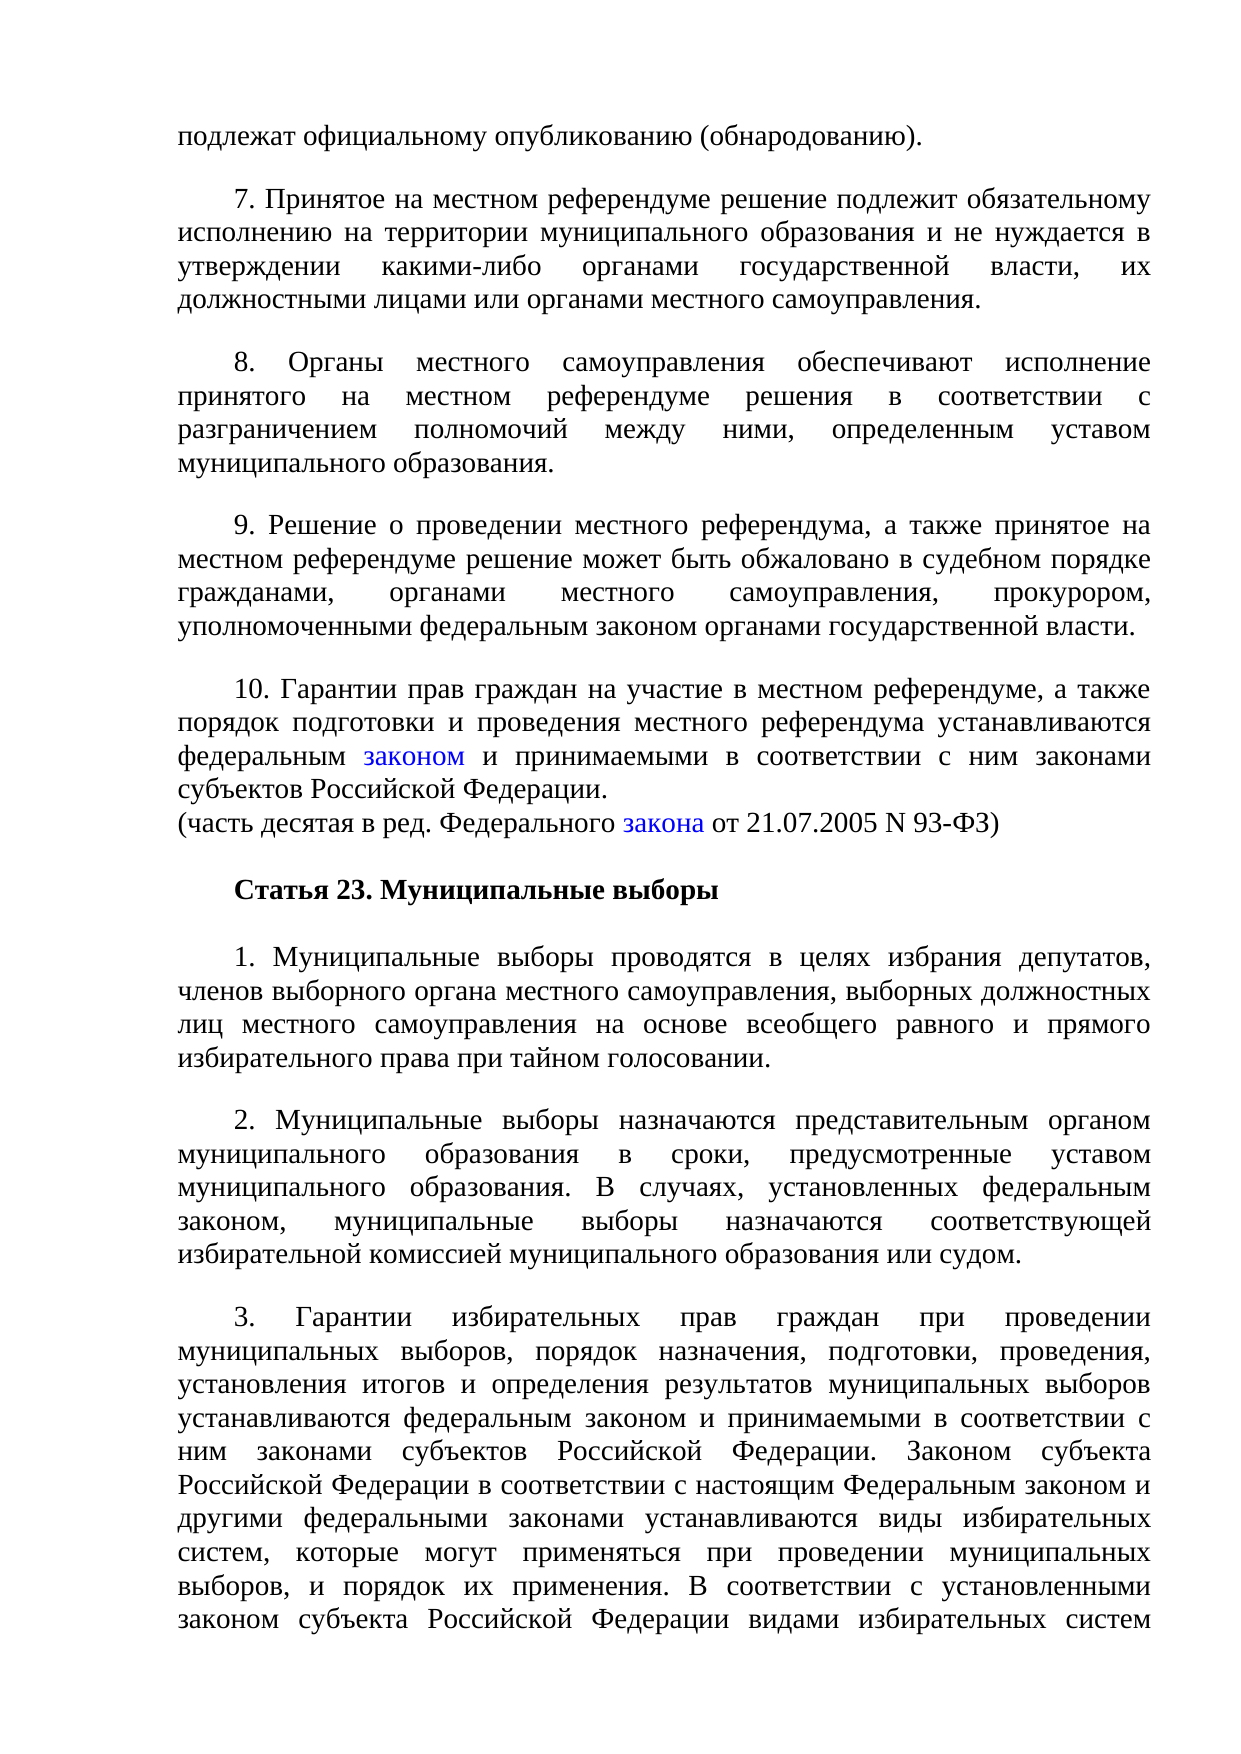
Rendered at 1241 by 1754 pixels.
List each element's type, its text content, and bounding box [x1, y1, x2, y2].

text 2. Муниципальные выборы назначаются представительным органом муниципального образования в сроки, предусмотренные уставом муниципального образования. В случаях, установленных федеральным законом, муниципальные выборы назначаются соответствующей избирательной комиссией муниципального образования или судом. [177, 1102, 1152, 1270]
text 8. Органы местного самоуправления обеспечивают исполнение принятого на местном референдуме решения в соответствии с разграничением полномочий между ними, определенным уставом муниципального образования. [177, 344, 1152, 478]
title Статья 23. Муниципальные выборы [177, 872, 1152, 906]
text (часть десятая в ред. Федерального закона от 21.07.2005 N 93-ФЗ) [177, 805, 1152, 838]
text 9. Решение о проведении местного референдума, а также принятое на местном референдуме решение может быть обжаловано в судебном порядке гражданами, органами местного самоуправления, прокурором, уполномоченными федеральным законом органами государственной власти. [177, 507, 1152, 642]
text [177, 118, 1152, 152]
text 1. Муниципальные выборы проводятся в целях избрания депутатов, членов выборного органа местного самоуправления, выборных должностных лиц местного самоуправления на основе всеобщего равного и прямого избирательного права при тайном голосовании. [177, 939, 1152, 1073]
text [177, 1299, 1152, 1635]
text 10. Гарантии прав граждан на участие в местном референдуме, а также порядок подготовки и проведения местного референдума устанавливаются федеральным законом и принимаемыми в соответствии с ним законами субъектов Российской Федерации. [177, 671, 1152, 805]
text 7. Принятое на местном референдуме решение подлежит обязательному исполнению на территории муниципального образования и не нуждается в утверждении какими-либо органами государственной власти, их должностными лицами или органами местного самоуправления. [177, 181, 1152, 315]
